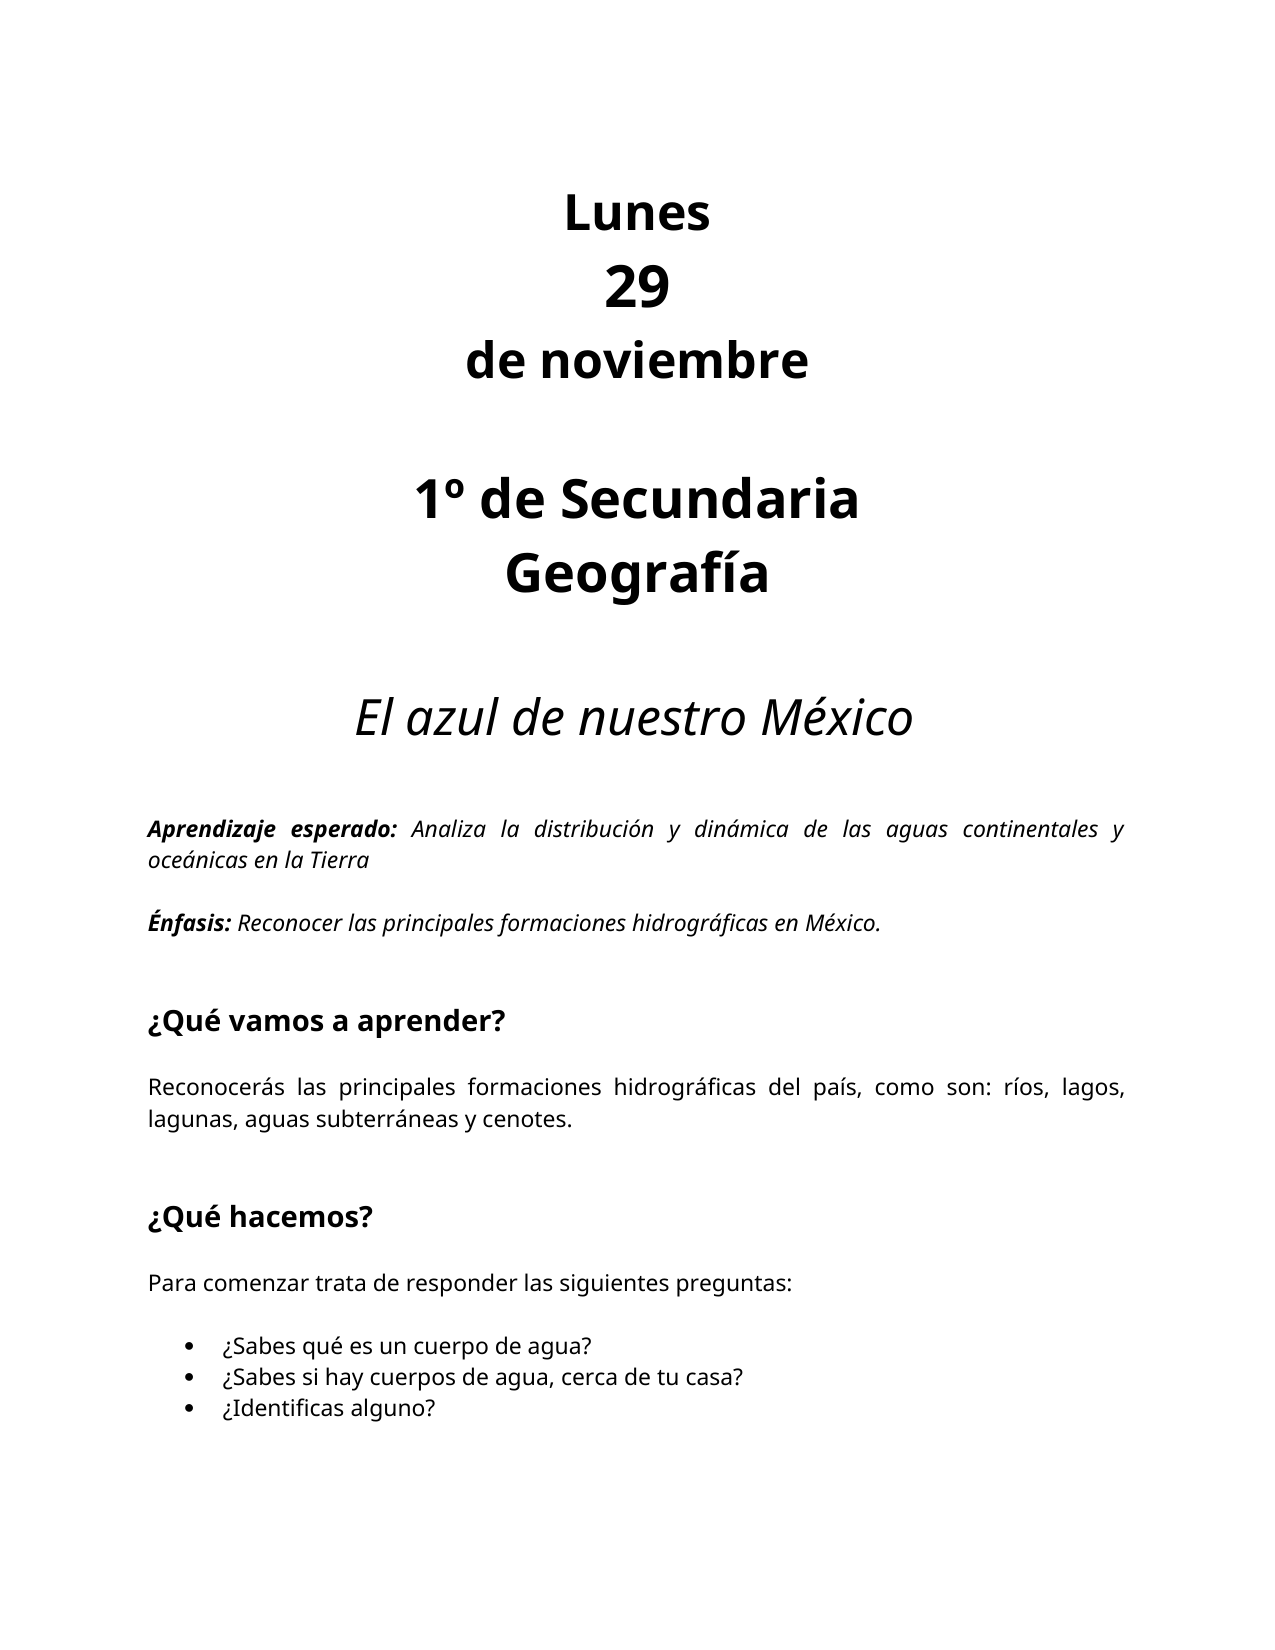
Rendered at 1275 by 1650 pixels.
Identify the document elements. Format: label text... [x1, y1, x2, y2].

text 1º de Secundaria [148, 461, 1127, 535]
text Para comenzar trata de responder las siguientes preguntas: [148, 1267, 1127, 1298]
list ¿Sabes qué es un cuerpo de agua? [185, 1330, 1127, 1361]
text El azul de nuestro México [148, 682, 1127, 750]
text Énfasis: Reconocer las principales formaciones hidrográficas en México. [148, 907, 1127, 938]
text 29 [148, 245, 1127, 325]
text Aprendizaje esperado: Analiza la distribución y dinámica de las aguas continentales y oceánicas en la Tierra [148, 813, 1127, 875]
text Reconocerás las principales formaciones hidrográficas del país, como son: ríos, lagos, lagunas, aguas subterráneas y cenotes. [148, 1071, 1127, 1134]
text de noviembre [148, 325, 1127, 393]
list ¿Identificas alguno? [185, 1392, 1127, 1423]
text Geografía [148, 535, 1127, 608]
text ¿Qué hacemos? [148, 1196, 1127, 1236]
list ¿Sabes si hay cuerpos de agua, cerca de tu casa? [185, 1361, 1127, 1392]
text Lunes [148, 177, 1127, 245]
text ¿Qué vamos a aprender? [148, 1000, 1127, 1040]
